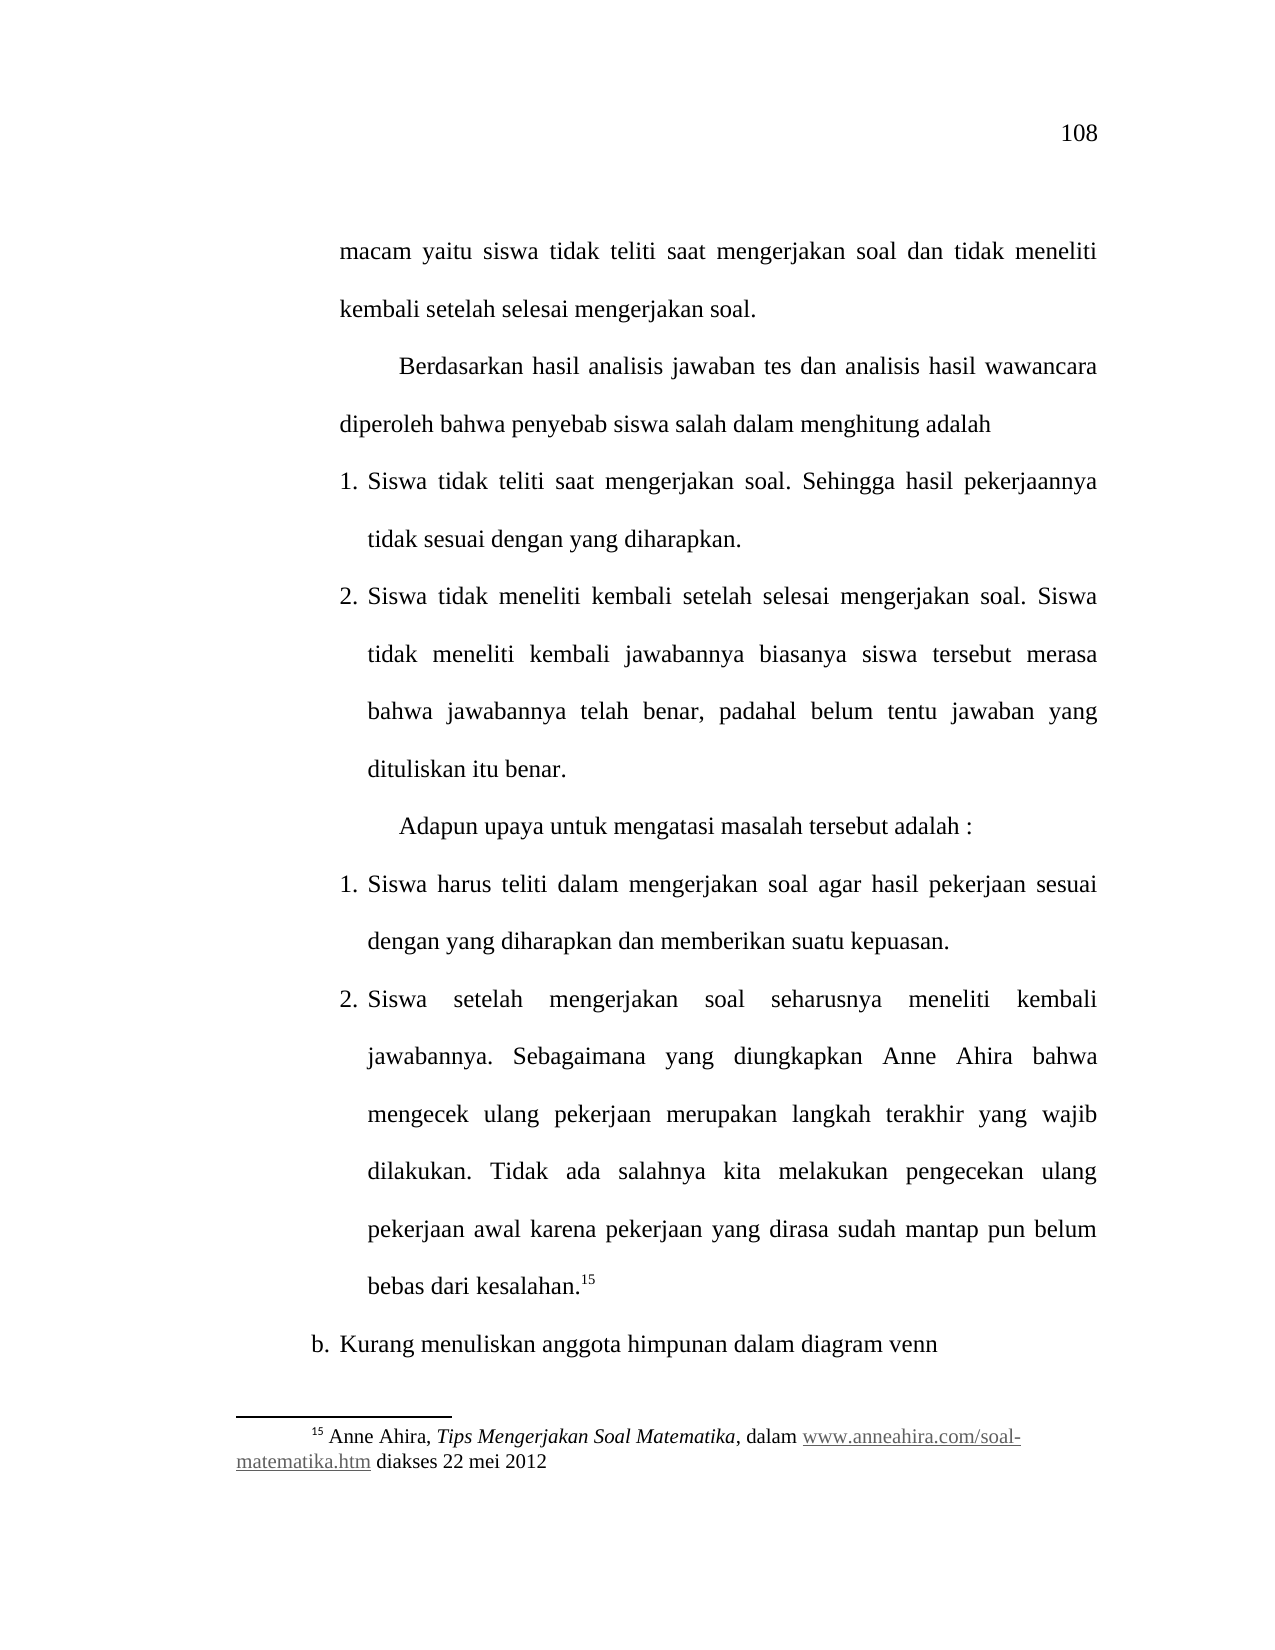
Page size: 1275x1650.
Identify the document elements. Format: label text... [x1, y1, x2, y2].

list Kurang menuliskan anggota himpunan dalam diagram venn [311, 1329, 1098, 1357]
list Berdasarkan hasil analisis jawaban tes dan analisis hasil wawancara diperoleh bahwa penyebab siswa salah dalam menghitung adalah [339, 351, 1098, 437]
list Siswa harus teliti dalam mengerjakan soal agar hasil pekerjaan sesuai dengan yang diharapkan dan memberikan suatu kepuasan. [339, 869, 1098, 955]
list Adapun upaya untuk mengatasi masalah tersebut adalah : [339, 811, 1098, 840]
list Siswa tidak meneliti kembali setelah selesai mengerjakan soal. Siswa tidak meneliti kembali jawabannya biasanya siswa tersebut merasa bahwa jawabannya telah benar, padahal belum tentu jawaban yang dituliskan itu benar. [339, 581, 1098, 782]
list Siswa tidak teliti saat mengerjakan soal. Sehingga hasil pekerjaannya tidak sesuai dengan yang diharapkan. [339, 466, 1098, 552]
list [339, 236, 1098, 322]
list Siswa setelah mengerjakan soal seharusnya meneliti kembali jawabannya. Sebagaimana yang diungkapkan Anne Ahira bahwa mengecek ulang pekerjaan merupakan langkah terakhir yang wajib dilakukan. Tidak ada salahnya kita melakukan pengecekan ulang pekerjaan awal karena pekerjaan yang dirasa sudah mantap pun belum bebas dari kesalahan. [339, 984, 1098, 1300]
